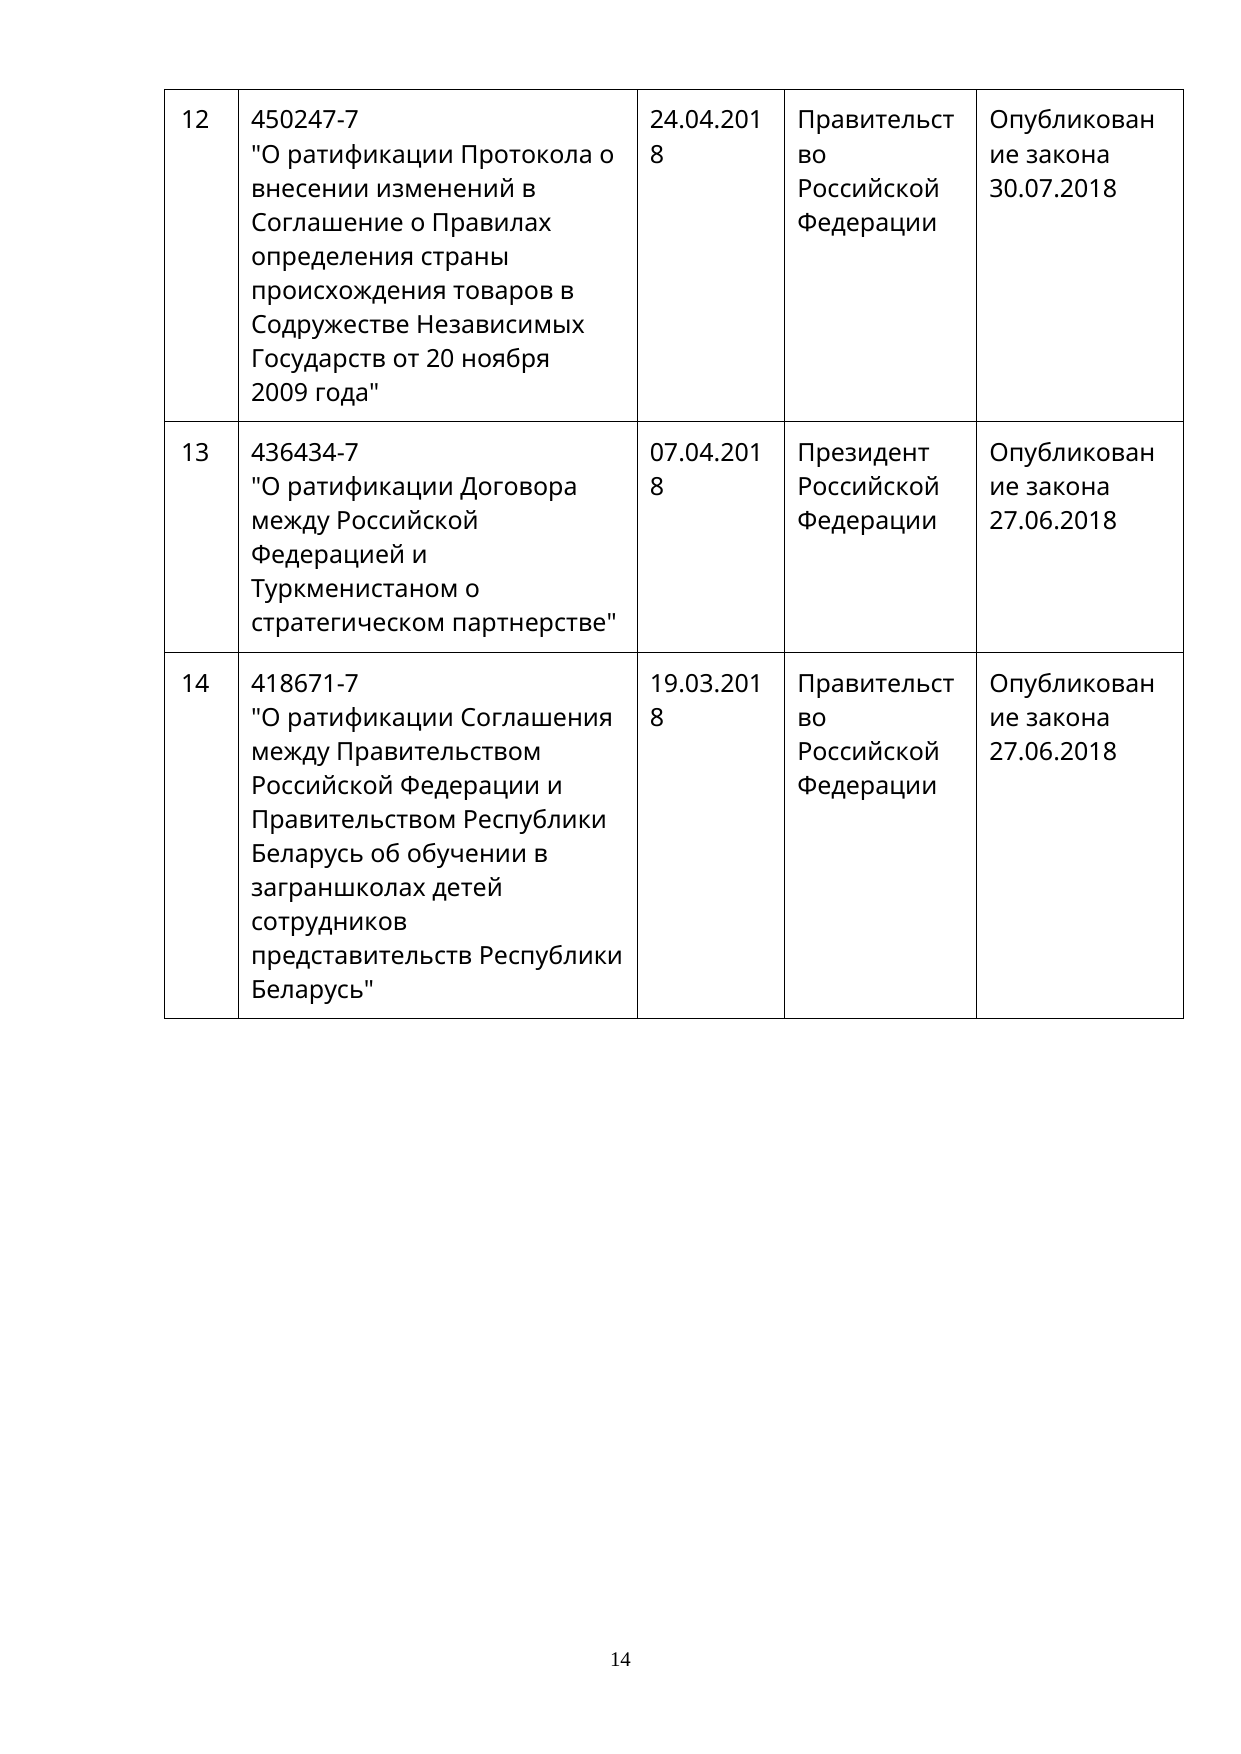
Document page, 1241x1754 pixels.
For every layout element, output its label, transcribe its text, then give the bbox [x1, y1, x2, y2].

table_cell Опубликование закона 27.06.2018 [977, 653, 1183, 1018]
table_cell 19.03.2018 [638, 653, 784, 1018]
table_cell Опубликование закона 30.07.2018 [977, 90, 1183, 421]
table_cell 24.04.2018 [638, 90, 784, 421]
table_cell 13 [165, 422, 238, 652]
table_cell 450247-7 "О ратификации Протокола о внесении изменений в Соглашение о Правилах определения страны происхождения товаров в Содружестве Независимых Государств от 20 ноября 2009 года" [239, 90, 637, 421]
table_cell 07.04.2018 [638, 422, 784, 652]
table_cell Президент Российской Федерации [785, 422, 976, 652]
table_cell 436434-7 "О ратификации Договора между Российской Федерацией и Туркменистаном о стратегическом партнерстве" [239, 422, 637, 652]
table_cell Опубликование закона 27.06.2018 [977, 422, 1183, 652]
table_cell 14 [165, 653, 238, 1018]
table_cell 418671-7 "О ратификации Соглашения между Правительством Российской Федерации и Правительством Республики Беларусь об обучении в заграншколах детей сотрудников представительств Республики Беларусь" [239, 653, 637, 1018]
table_cell Правительство Российской Федерации [785, 653, 976, 1018]
table_cell 12 [165, 90, 238, 421]
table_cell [785, 90, 976, 421]
